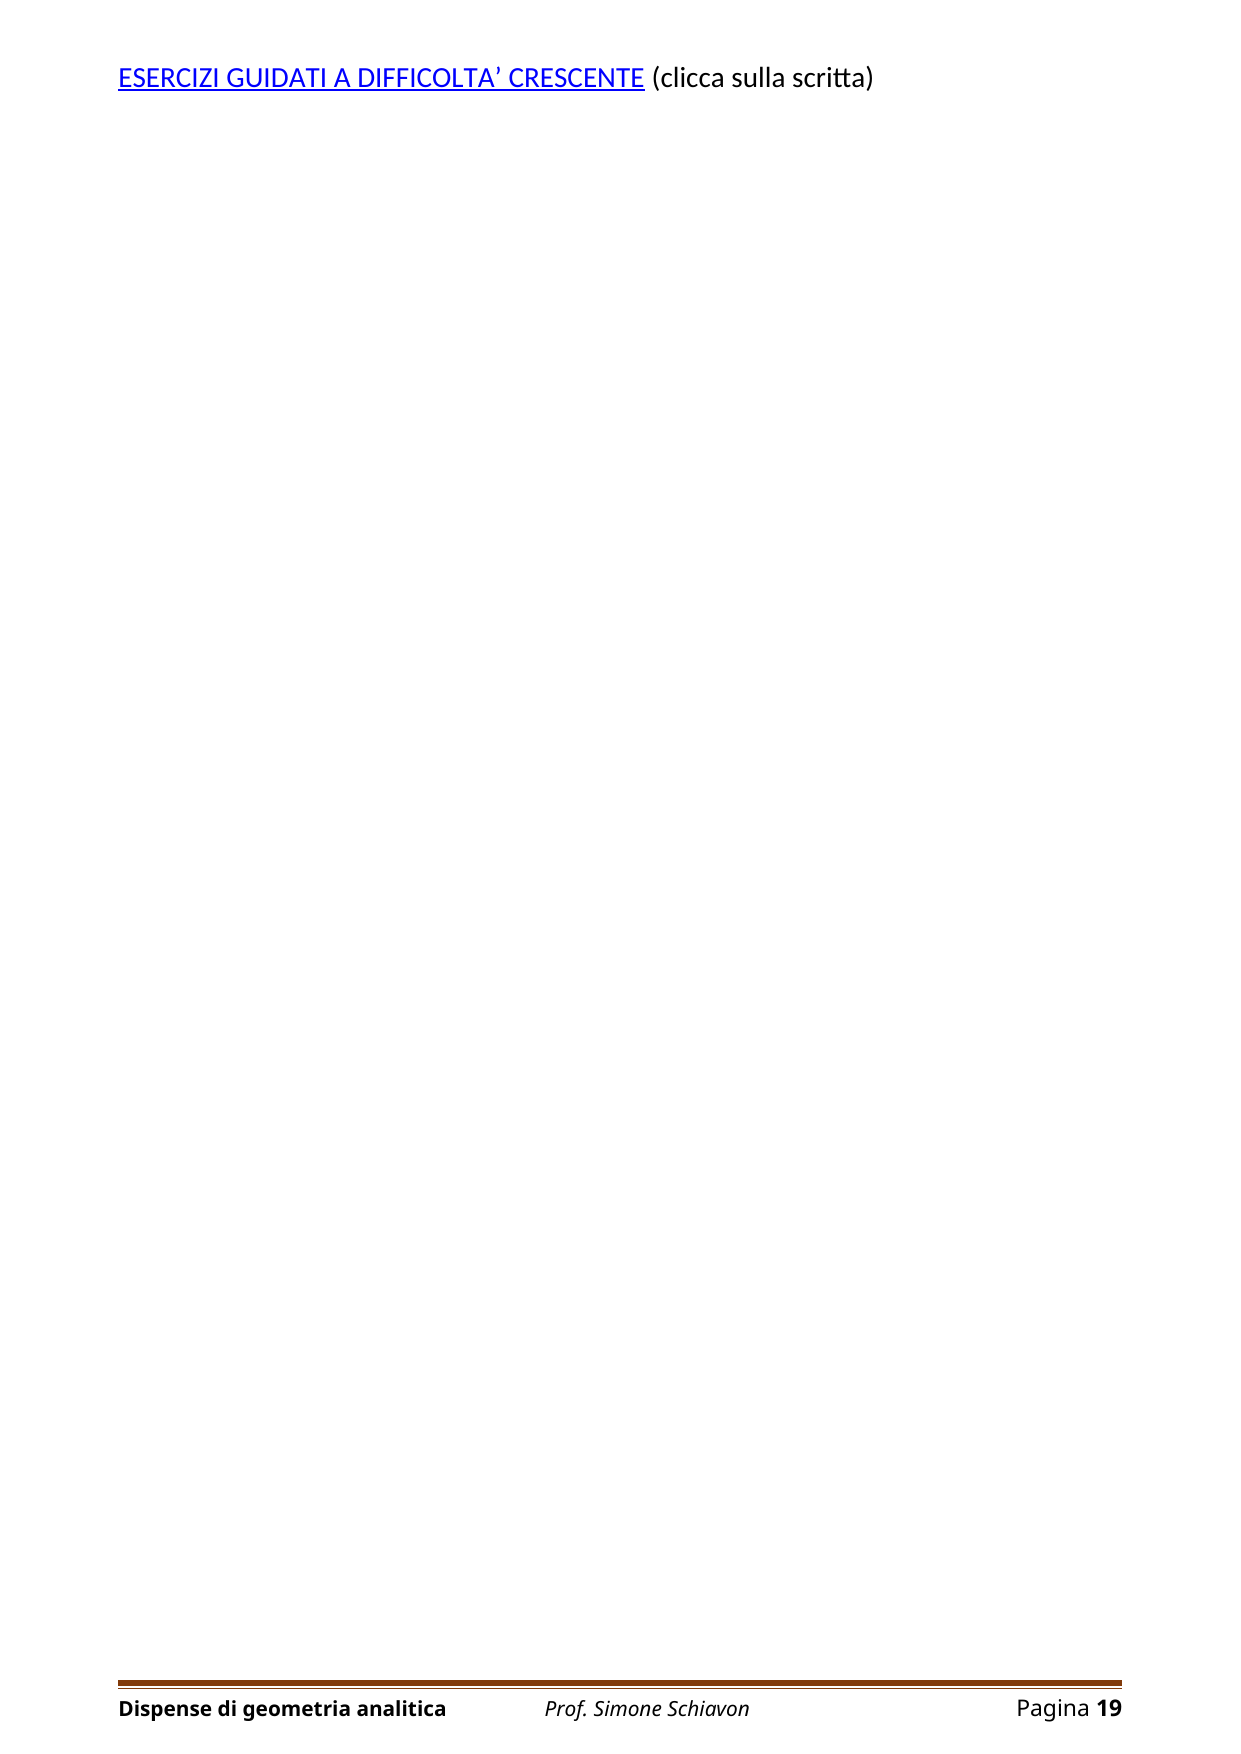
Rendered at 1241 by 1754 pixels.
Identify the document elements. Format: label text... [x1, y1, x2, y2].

text ESERCIZI GUIDATI A DIFFICOLTA’ CRESCENTE (clicca sulla scritta) [118, 59, 1122, 95]
